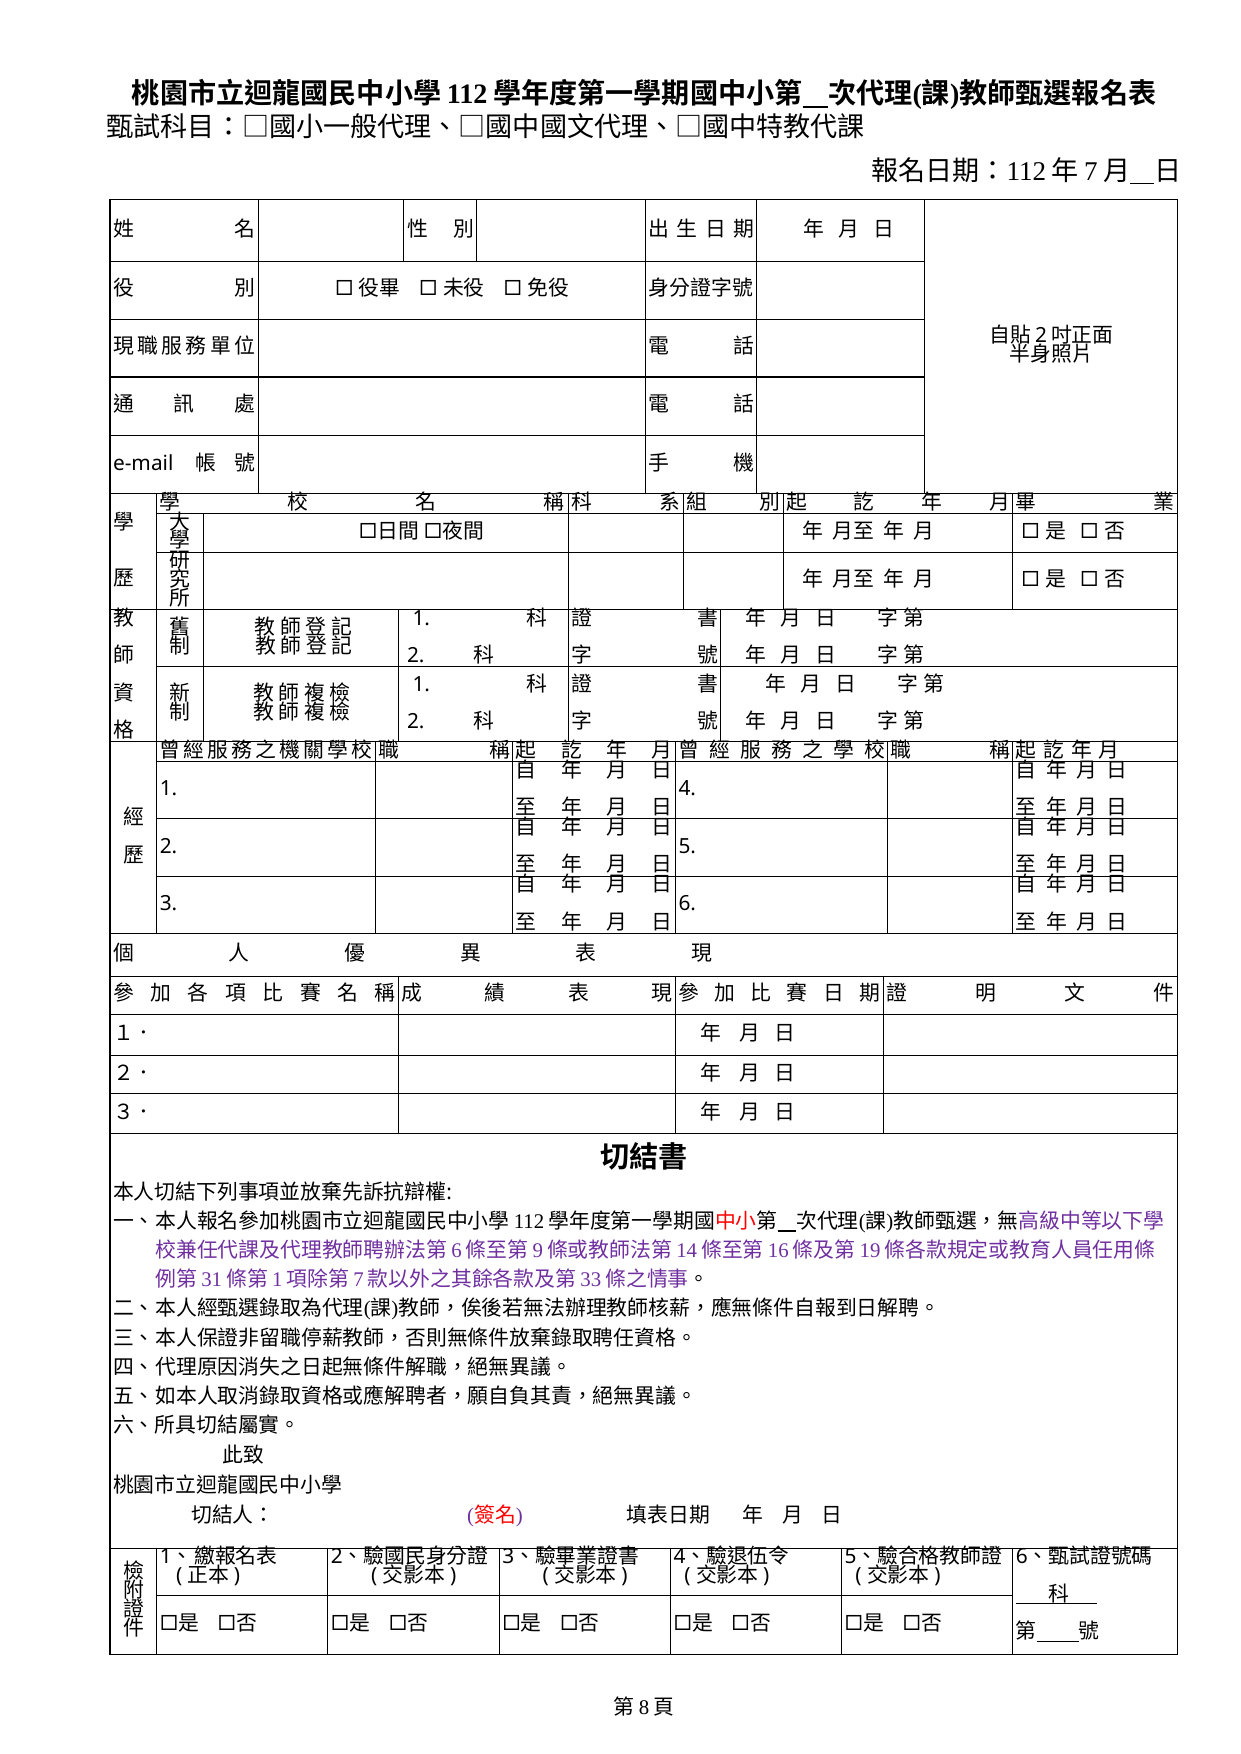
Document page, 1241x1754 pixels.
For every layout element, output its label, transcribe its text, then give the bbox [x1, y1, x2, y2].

table_cell 學 歷 [111, 494, 156, 609]
table_cell [376, 819, 512, 876]
table_cell [376, 877, 512, 933]
table_cell [888, 819, 1012, 876]
table_cell 科 2. 科 [399, 667, 568, 741]
table_cell [569, 553, 683, 609]
table_cell 年 月至 年 月 [784, 514, 1012, 552]
table_header 性 別 [404, 200, 476, 261]
table_cell 自 年 月 日 至 年 月 日 [1013, 877, 1177, 933]
table_cell [684, 514, 783, 552]
table_header 自貼2吋正面 半身照片 [925, 200, 1177, 493]
table_cell 科系 [569, 494, 683, 513]
table_cell 是 否 [671, 1596, 841, 1654]
table_cell [884, 1094, 1177, 1133]
table_cell 5、驗合格教師證 ( 交影本 ) [842, 1549, 1012, 1595]
table_cell 職稱 [376, 742, 512, 761]
table_cell 手機 [646, 436, 756, 493]
table_cell [684, 553, 783, 609]
table_cell 教 師 複 檢 教 師 複 檢 [204, 667, 398, 741]
table_cell 6. [676, 877, 887, 933]
table_cell [569, 514, 683, 552]
table_cell 2. [157, 819, 375, 876]
table_cell 日間 夜間 [204, 514, 568, 552]
table_cell 學 校 名 稱 [157, 494, 568, 513]
table_cell 是 否 [1013, 553, 1177, 609]
table_cell 年 月 日 [676, 1094, 883, 1133]
table_cell 自 年 月 日 至 年 月 日 [1013, 762, 1177, 818]
table_cell 參加各項比賽名稱 [111, 977, 398, 1014]
table_cell [399, 1094, 675, 1133]
table_cell 組別 [684, 494, 783, 513]
table_cell 2、驗國民身分證 ( 交影本 ) [328, 1549, 499, 1595]
table_cell 證 書 字 號 [569, 667, 720, 741]
table_cell 1. [157, 762, 375, 818]
table_cell 是 否 [328, 1596, 499, 1654]
table_cell 4. [676, 762, 887, 818]
table_cell [259, 320, 645, 376]
table_cell 起訖年月 [1013, 742, 1177, 761]
table_cell 成績表現 [399, 977, 675, 1014]
table_cell 曾經服務之學校 [676, 742, 887, 761]
table_cell 身分證字號 [646, 262, 756, 319]
table_cell 舊 制 [157, 610, 203, 666]
table_cell 役畢 未役 免役 [259, 262, 645, 319]
table_cell 自 年 月 日 至 年 月 日 [513, 877, 675, 933]
table_cell 證 書 字 號 [569, 610, 720, 666]
table_cell ３． [111, 1094, 398, 1133]
table_cell １． [111, 1015, 398, 1055]
table_cell [757, 378, 924, 435]
table_cell 年 月至 年 月 [784, 553, 1012, 609]
table_cell 3、驗畢業證書 ( 交影本 ) [500, 1549, 670, 1595]
table_cell 是 否 [500, 1596, 670, 1654]
table_cell 現職服務單位 [111, 320, 258, 376]
table_header 姓 名 [111, 200, 258, 261]
table_cell 畢業 [1013, 494, 1177, 513]
table_header 出生日期 [646, 200, 756, 261]
table_cell [376, 762, 512, 818]
table_cell 是 否 [157, 1596, 327, 1654]
table_cell 參加比賽日期 [676, 977, 883, 1014]
table_cell [888, 762, 1012, 818]
table_cell [757, 320, 924, 376]
table_cell 5. [676, 819, 887, 876]
table_cell 研 究 所 [157, 553, 203, 609]
table_cell 科 2. 科 [399, 610, 568, 666]
table_cell 通 訊 處 [111, 378, 258, 435]
table_cell 是 否 [1013, 514, 1177, 552]
table_cell [259, 378, 645, 435]
table_cell 自 年 月 日 至 年 月 日 [513, 762, 675, 818]
table_cell 役別 [111, 262, 258, 319]
table_cell 自 年 月 日 至 年 月 日 [1013, 819, 1177, 876]
table_cell [884, 1056, 1177, 1093]
table_cell [888, 877, 1012, 933]
table_cell 年 月 日 字 第 年 月 日 字 第 [721, 667, 1177, 741]
text 報名日期：112年7月 日 [106, 155, 1181, 187]
table_cell 個人優異表現 [111, 934, 1177, 976]
table_cell 繳報名表 ( 正本 ) [157, 1549, 327, 1595]
table_cell 年 月 日 [676, 1056, 883, 1093]
table_cell 教 師 登 記 教 師 登 記 [204, 610, 398, 666]
table_header [477, 200, 645, 261]
table_cell 教 師 資 格 [111, 610, 156, 741]
table_cell 起訖年月 [784, 494, 1012, 513]
table_cell 起 訖 年 月 [513, 742, 675, 761]
table_cell 年 月 日 字 第 年 月 日 字 第 [721, 610, 1177, 666]
table_cell 經 歷 [111, 742, 156, 933]
text 甄試科目：□國小一般代理、□國中國文代理、□國中特教代課 [106, 112, 1181, 143]
table_cell 3. [157, 877, 375, 933]
table_cell 大 學 [157, 514, 203, 552]
table_cell 年 月 日 [676, 1015, 883, 1055]
table_cell 曾經服務之機關學校 [157, 742, 375, 761]
table_cell ２． [111, 1056, 398, 1093]
table_cell [884, 1015, 1177, 1055]
table_cell 新 制 [157, 667, 203, 741]
table_cell [399, 1056, 675, 1093]
table_header 年 月 日 [757, 200, 924, 261]
table_cell 電話 [646, 378, 756, 435]
table_header [259, 200, 403, 261]
table_cell 檢 附 證 件 [111, 1549, 156, 1654]
table_cell [399, 1015, 675, 1055]
table_cell 4、驗退伍令 ( 交影本 ) [671, 1549, 841, 1595]
table_cell 自 年 月 日 至 年 月 日 [513, 819, 675, 876]
table_cell [757, 436, 924, 493]
table_cell [259, 436, 645, 493]
table_cell 是 否 [842, 1596, 1012, 1654]
table_cell 職 稱 [888, 742, 1012, 761]
text 桃園市立迴龍國民中小學112學年度第一學期國中小第 次代理(課)教師甄選報名表 [106, 71, 1181, 112]
table_cell [757, 262, 924, 319]
table_cell [204, 553, 568, 609]
table_cell 證明文件 [884, 977, 1177, 1014]
table_cell 切結書 本人切結下列事項並放棄先訴抗辯權: 本人報名參加桃園市立迴龍國民中小學112學年度第一學期國中小第 次代理(課)教師甄選，無高級中等以下學校兼任代課及代理教師聘辦法第6條至第9條或教師法第14條至第16條及第19條各款規定或教育人員任用條例第31條第1項除第7款以外之其餘各款及第33條之情事。 本人經甄選錄取為代理(課)教師，俟後若無法辦理教師核薪，應無條件自報到日解聘。 本人保證非留職停薪教師，否則無條件放棄錄取聘任資格。 代理原因消失之日起無條件解職，絕無異議。 如本人取消錄取資格或應解聘者，願自負其責，絕無異議。 六、所具切結屬實。 此致 桃園市立迴龍國民中小學 切結人： (簽名) 填表日期 年 月 日 [111, 1134, 1177, 1548]
table_cell 電話 [646, 320, 756, 376]
table_cell 6、甄試證號碼 科 第 號 [1013, 1549, 1177, 1654]
table_cell e-mail帳號 [111, 436, 258, 493]
